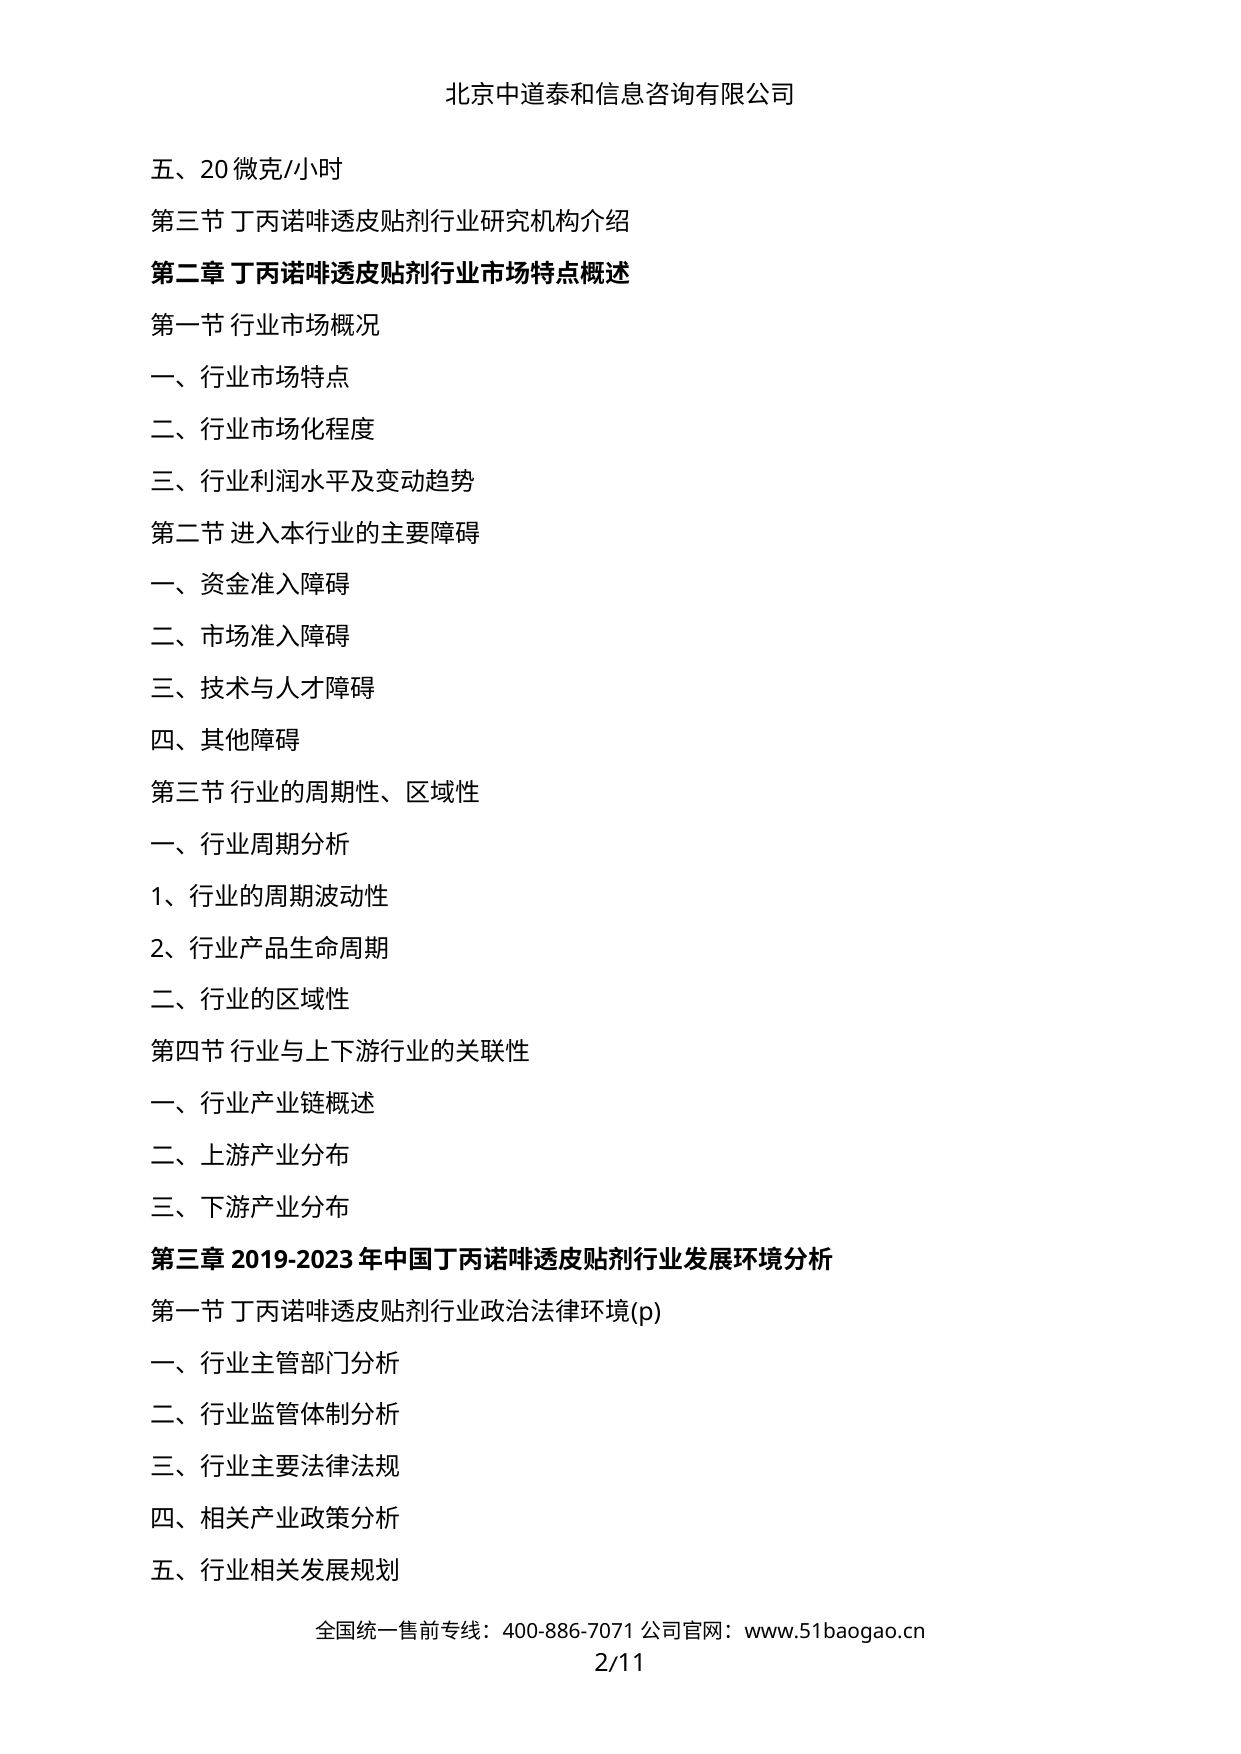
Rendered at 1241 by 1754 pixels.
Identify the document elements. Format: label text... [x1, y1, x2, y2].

text 第三节 丁丙诺啡透皮贴剂行业研究机构介绍 [150, 202, 1090, 238]
text 二、行业市场化程度 [150, 409, 1090, 446]
text 二、市场准入障碍 [150, 617, 1090, 653]
text 二、行业的区域性 [150, 980, 1090, 1016]
text 第二节 进入本行业的主要障碍 [150, 513, 1090, 549]
text 一、行业市场特点 [150, 357, 1090, 394]
text 三、行业主要法律法规 [150, 1447, 1090, 1483]
text 二、上游产业分布 [150, 1136, 1090, 1172]
text 一、资金准入障碍 [150, 565, 1090, 601]
text 第一节 丁丙诺啡透皮贴剂行业政治法律环境(p) [150, 1291, 1090, 1327]
text 第三节 行业的周期性、区域性 [150, 772, 1090, 809]
text 第三章 2019-2023年中国丁丙诺啡透皮贴剂行业发展环境分析 [150, 1239, 1090, 1276]
text 二、行业监管体制分析 [150, 1395, 1090, 1431]
text 五、20微克/小时 [150, 150, 1090, 186]
text 一、行业产业链概述 [150, 1084, 1090, 1120]
text 三、行业利润水平及变动趋势 [150, 461, 1090, 497]
text 1、行业的周期波动性 [150, 876, 1090, 912]
text 三、技术与人才障碍 [150, 669, 1090, 705]
text 一、行业主管部门分析 [150, 1343, 1090, 1379]
text 四、其他障碍 [150, 721, 1090, 757]
text 三、下游产业分布 [150, 1187, 1090, 1224]
text 四、相关产业政策分析 [150, 1499, 1090, 1535]
text 第四节 行业与上下游行业的关联性 [150, 1032, 1090, 1068]
text 一、行业周期分析 [150, 824, 1090, 861]
text 五、行业相关发展规划 [150, 1551, 1090, 1587]
text 第一节 行业市场概况 [150, 306, 1090, 342]
text 2、行业产品生命周期 [150, 928, 1090, 964]
text 第二章 丁丙诺啡透皮贴剂行业市场特点概述 [150, 254, 1090, 290]
